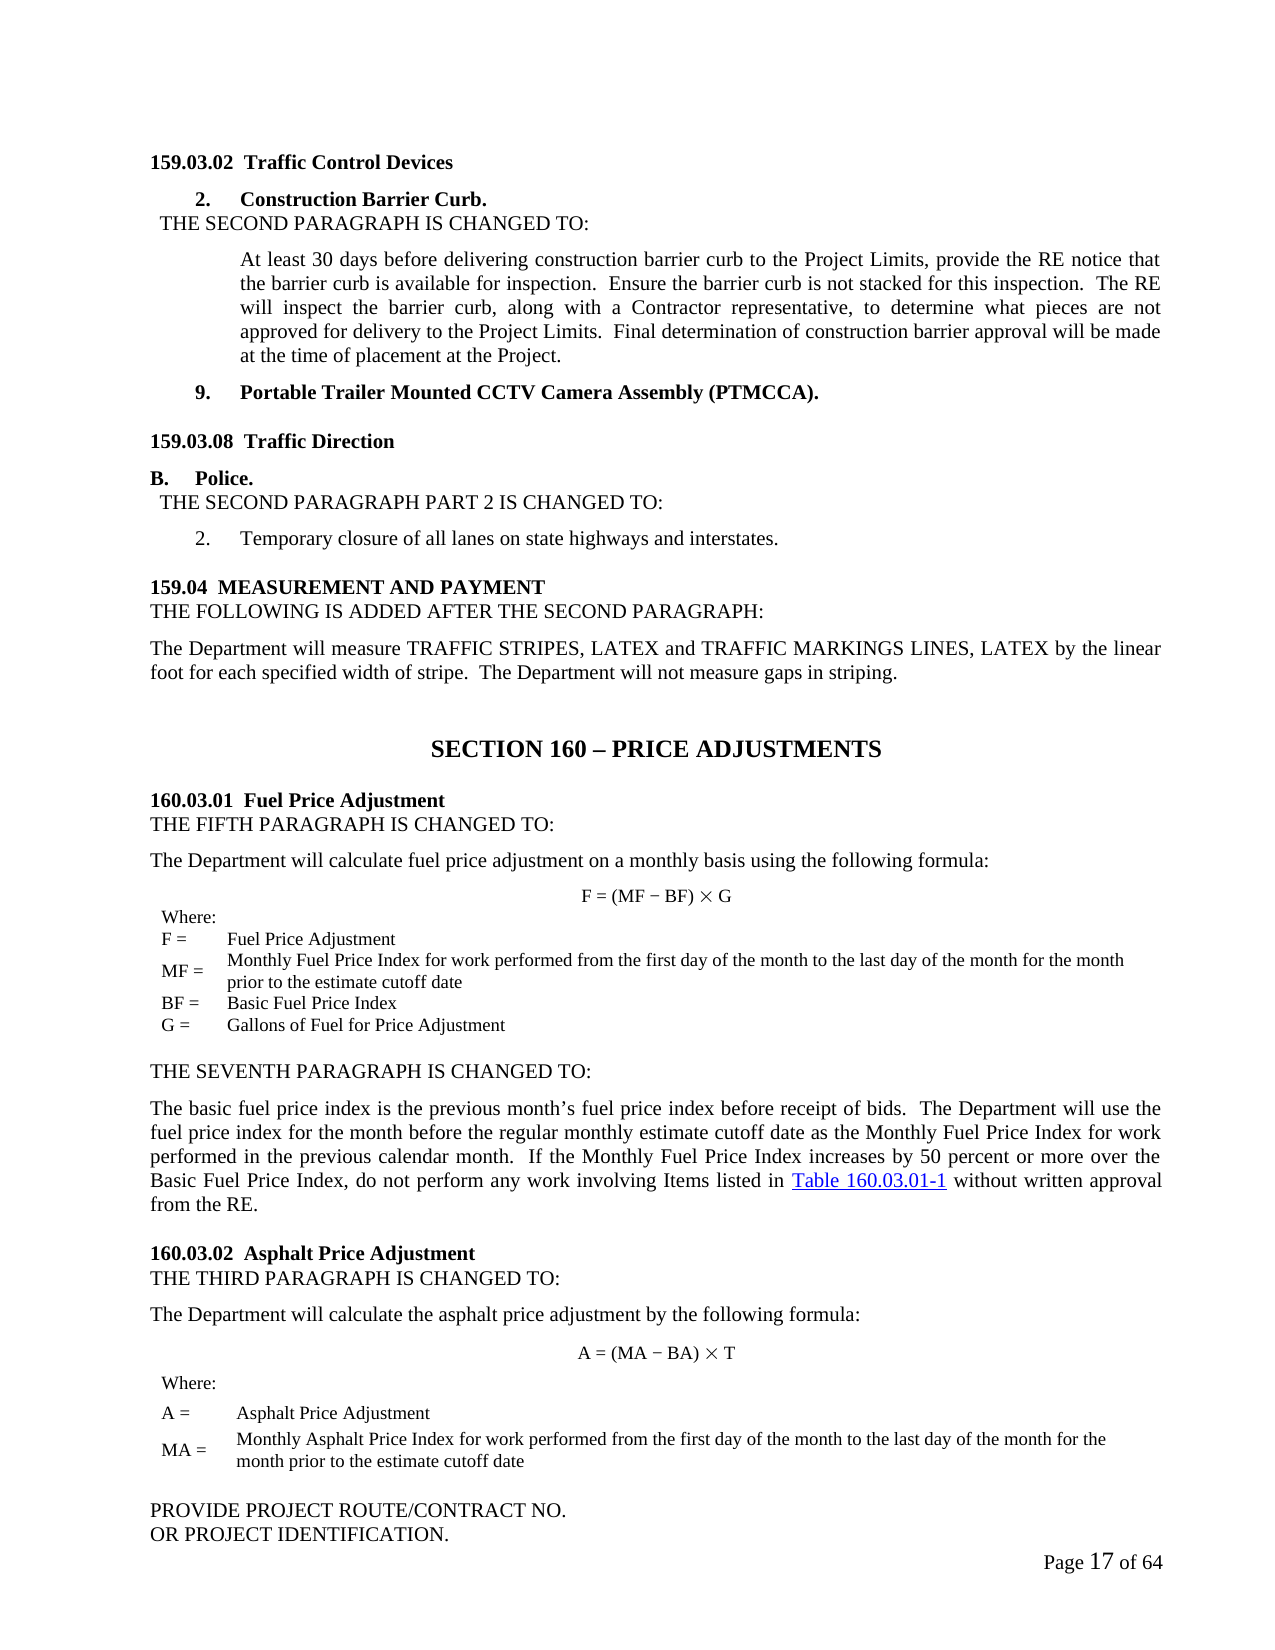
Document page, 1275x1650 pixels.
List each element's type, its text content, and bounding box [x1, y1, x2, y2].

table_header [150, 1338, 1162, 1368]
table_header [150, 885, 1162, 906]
text The Department will calculate fuel price adjustment on a monthly basis using the following formula: [150, 848, 1162, 872]
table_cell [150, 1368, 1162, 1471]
text 9. Portable Trailer Mounted CCTV Camera Assembly (PTMCCA). [195, 380, 1162, 404]
text The Department will measure TRAFFIC STRIPES, LATEX and TRAFFIC MARKINGS LINES, LATEX by the linear foot for each specified width of stripe. The Department will not measure gaps in striping. [150, 636, 1162, 684]
text 159.04 Measurement and Payment [150, 575, 1162, 599]
text 160.03.02 Asphalt Price Adjustment [150, 1241, 1162, 1265]
text 159.03.08 Traffic Direction [150, 429, 1162, 453]
list 2. Temporary closure of all lanes on state highways and interstates. [195, 526, 1162, 550]
text THE third PARAGRAPH is CHANGED TO: [150, 1265, 1162, 1289]
text THE seventh PARAGRAPH is CHANGED TO: [150, 1059, 1162, 1083]
text B. Police. [150, 466, 1162, 490]
text 160.03.01 Fuel Price Adjustment [150, 788, 1162, 812]
text Section 160 – Price Adjustments [150, 734, 1162, 763]
text 2. Construction Barrier Curb. [195, 187, 1162, 211]
text THE SECOND PARAGRAPH part 2 is CHANGED TO: [159, 490, 1162, 514]
text THE fifth PARAGRAPH is CHANGED TO: [150, 812, 1162, 836]
text THE SECOND PARAGRAPH is CHANGED TO: [159, 211, 1162, 235]
text The basic fuel price index is the previous month’s fuel price index before receipt of bids. The Department will use the fuel price index for the month before the regular monthly estimate cutoff date as the Monthly Fuel Price Index for work performed in the previous calendar month. If the Monthly Fuel Price Index increases by 50 percent or more over the Basic Fuel Price Index, do not perform any work involving Items listed in Table 160.03.01-1 without written approval from the RE. [150, 1096, 1162, 1216]
text At least 30 days before delivering construction barrier curb to the Project Limits, provide the RE notice that the barrier curb is available for inspection. Ensure the barrier curb is not stacked for this inspection. The RE will inspect the barrier curb, along with a Contractor representative, to determine what pieces are not approved for delivery to the Project Limits. Final determination of construction barrier approval will be made at the time of placement at the Project. [240, 247, 1162, 367]
text The Department will calculate the asphalt price adjustment by the following formula: [150, 1302, 1162, 1326]
text THE FOLLOWING IS ADDED after the second paragraph: [150, 599, 1162, 623]
text 159.03.02 Traffic Control Devices [150, 150, 1162, 174]
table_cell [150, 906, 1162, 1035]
